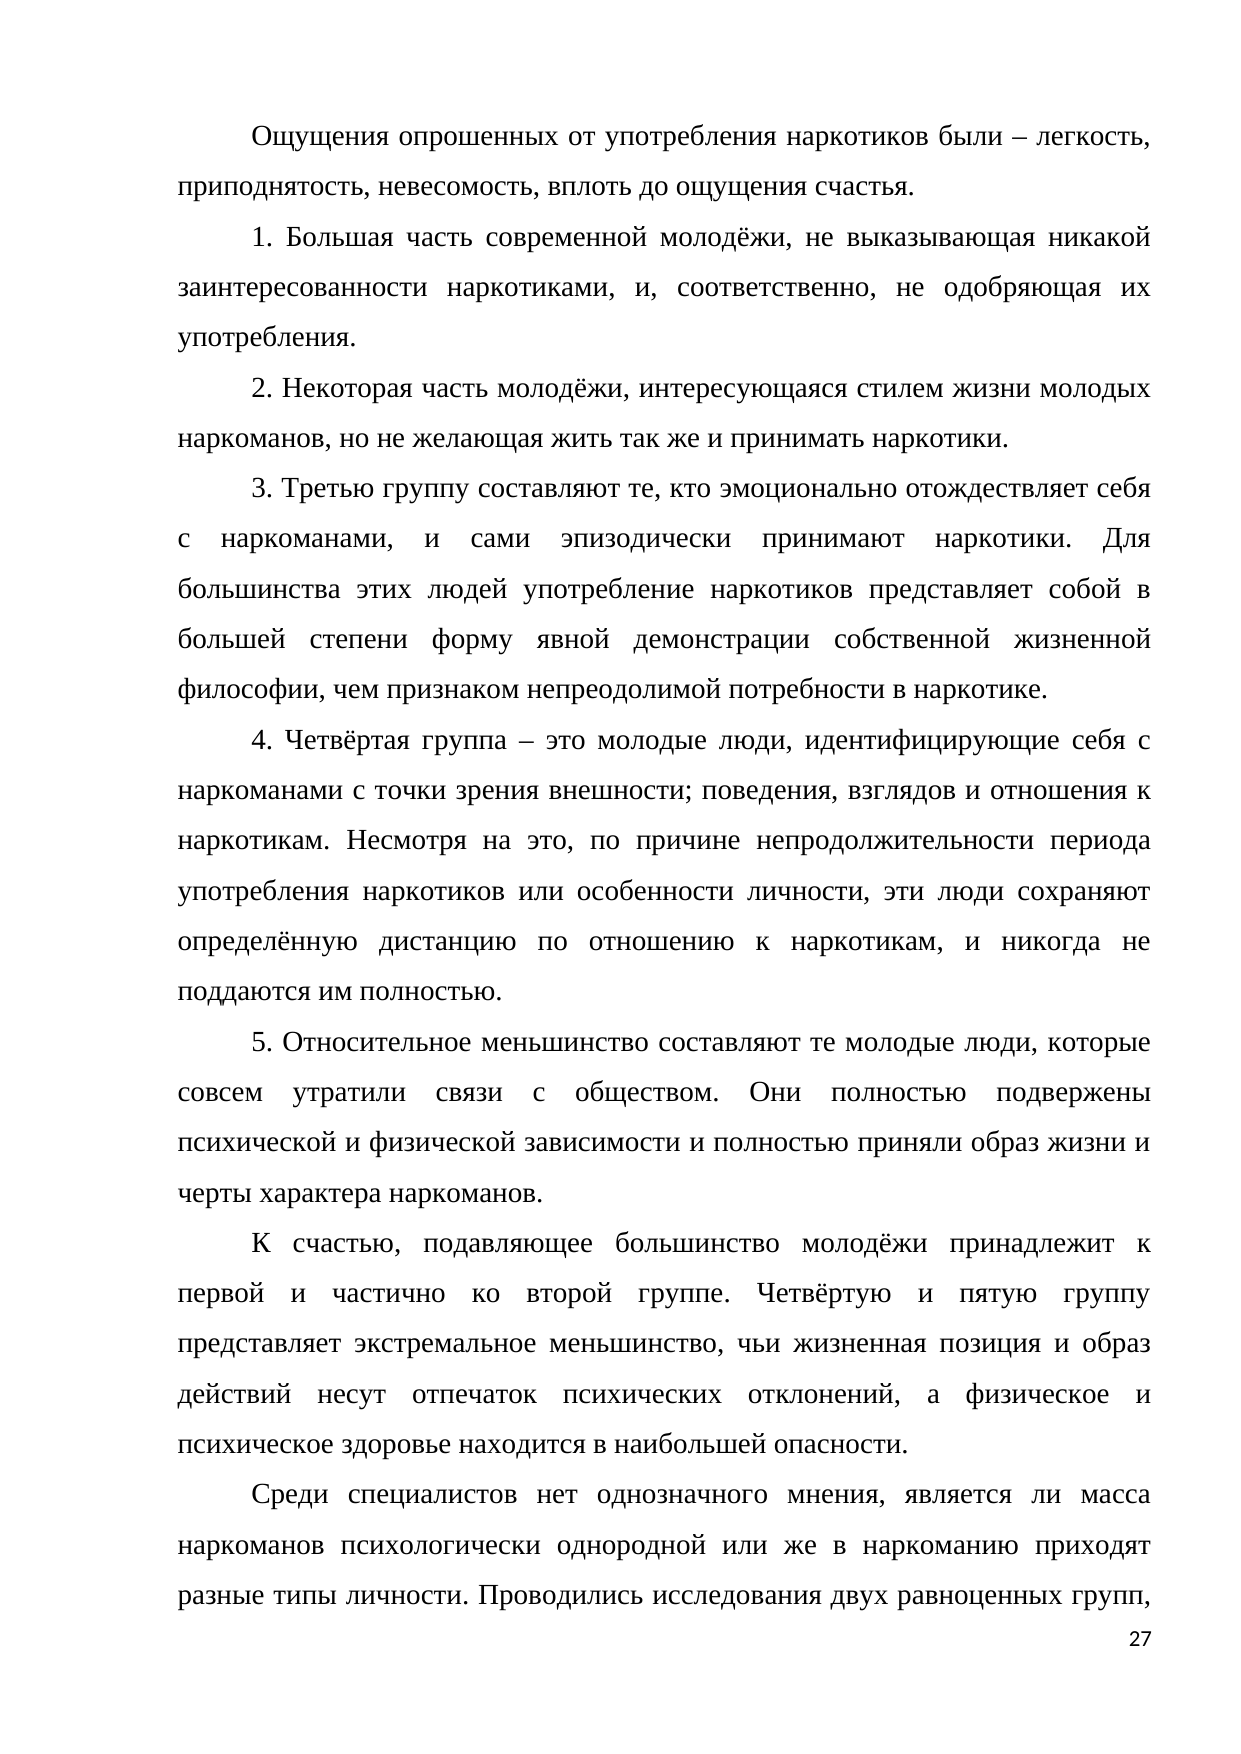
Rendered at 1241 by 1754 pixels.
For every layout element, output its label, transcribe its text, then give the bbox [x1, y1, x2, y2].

text 3. Третью группу составляют те, кто эмоционально отождествляет себя с наркоманами, и сами эпизодически принимают наркотики. Для большинства этих людей употребление наркотиков представляет собой в большей степени форму явной демонстрации собственной жизненной философии, чем признаком непреодолимой потребности в наркотике. [177, 470, 1152, 705]
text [177, 1477, 1152, 1611]
text 1. Большая часть современной молодёжи, не выказывающая никакой заинтересованности наркотиками, и, соответственно, не одобряющая их употребления. [177, 219, 1152, 353]
text 5. Относительное меньшинство составляют те молодые люди, которые совсем утратили связи с обществом. Они полностью подвержены психической и физической зависимости и полностью приняли образ жизни и черты характера наркоманов. [177, 1024, 1152, 1208]
text 4. Четвёртая группа – это молодые люди, идентифицирующие себя с наркоманами с точки зрения внешности; поведения, взглядов и отношения к наркотикам. Несмотря на это, по причине непродолжительности периода употребления наркотиков или особенности личности, эти люди сохраняют определённую дистанцию по отношению к наркотикам, и никогда не поддаются им полностью. [177, 722, 1152, 1007]
text Ощущения опрошенных от употребления наркотиков были – легкость, приподнятость, невесомость, вплоть до ощущения счастья. [177, 118, 1152, 202]
text К счастью, подавляющее большинство молодёжи принадлежит к первой и частично ко второй группе. Четвёртую и пятую группу представляет экстремальное меньшинство, чьи жизненная позиция и образ действий несут отпечаток психических отклонений, а физическое и психическое здоровье находится в наибольшей опасности. [177, 1225, 1152, 1460]
text 2. Некоторая часть молодёжи, интересующаяся стилем жизни молодых наркоманов, но не желающая жить так же и принимать наркотики. [177, 370, 1152, 453]
